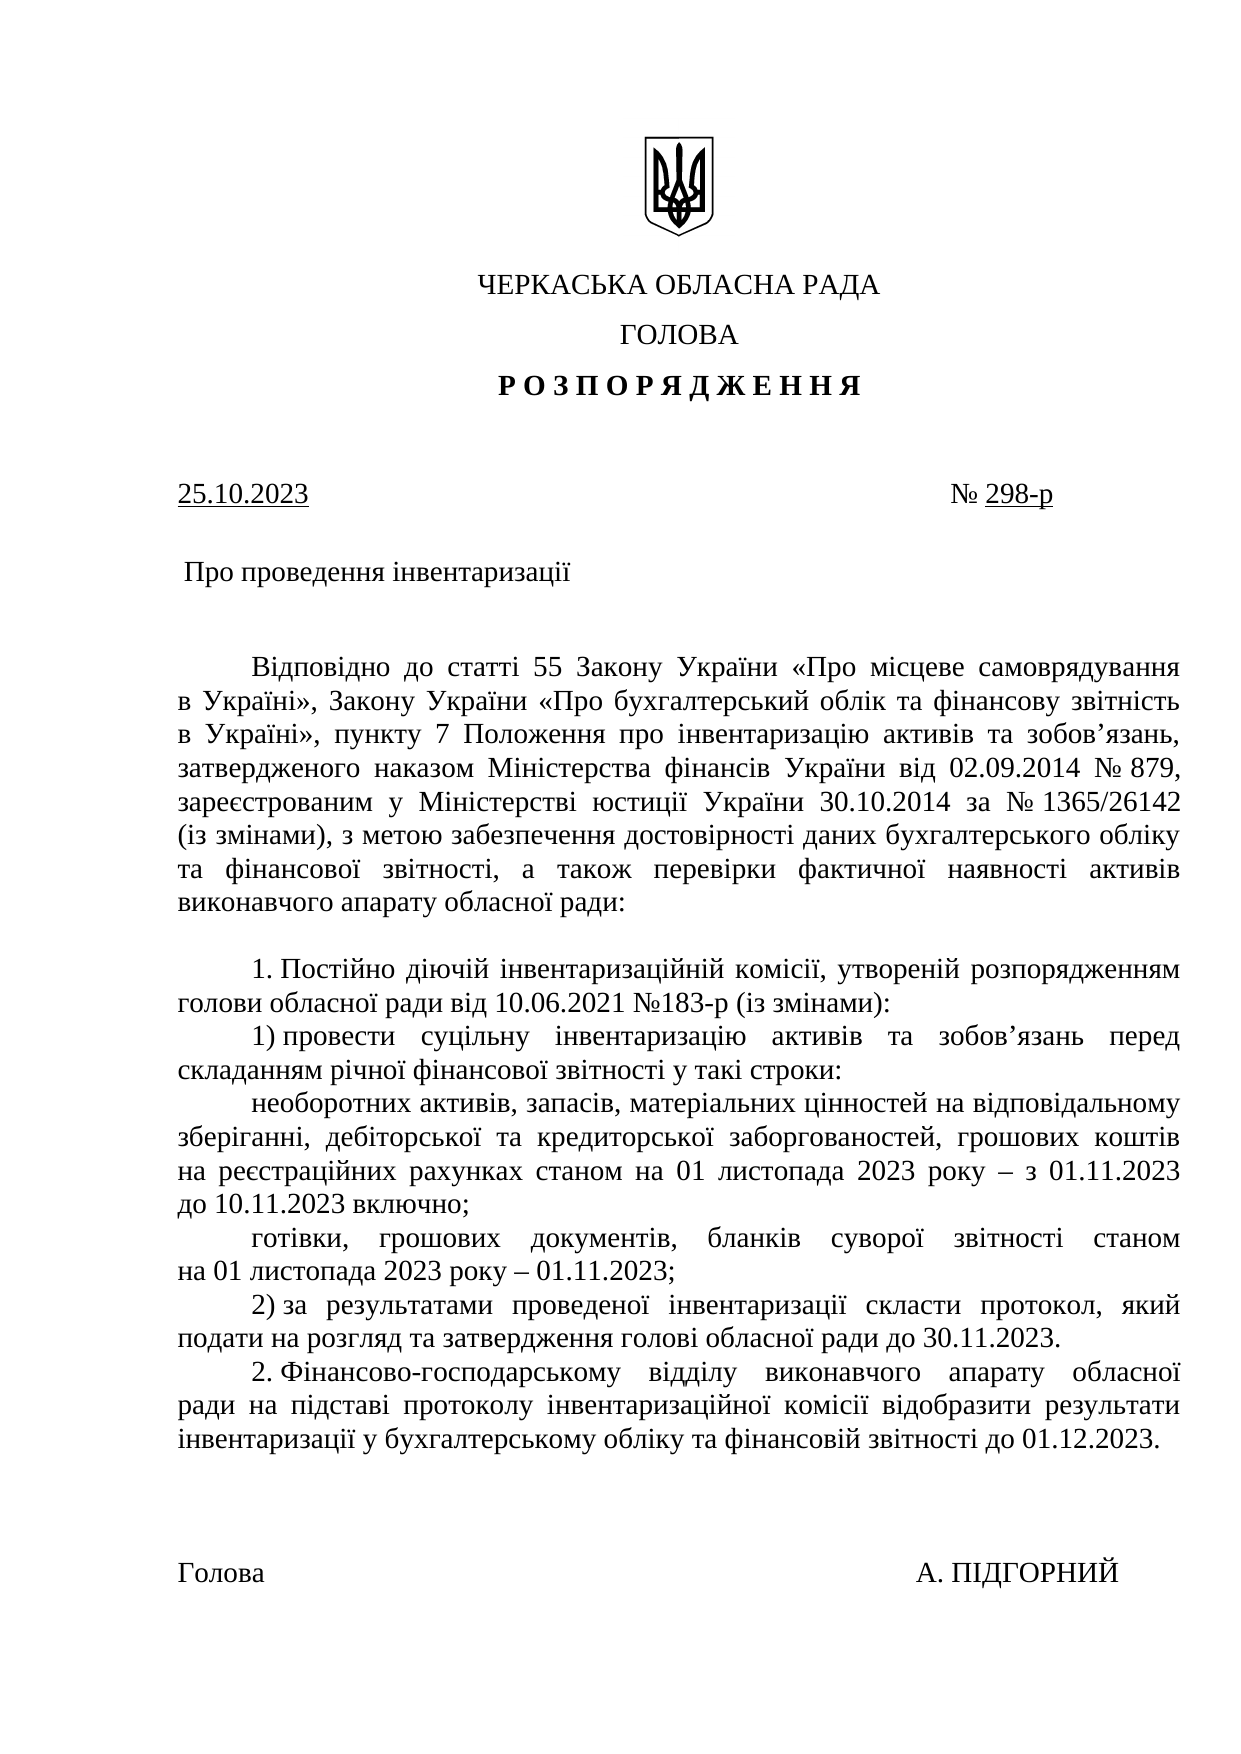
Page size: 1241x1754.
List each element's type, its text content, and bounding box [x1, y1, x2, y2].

picture [622, 118, 736, 255]
text Р О З П О Р Я Д Ж Е Н Н Я [177, 368, 1181, 401]
text готівки, грошових документів, бланків суворої звітності станом на 01 листопада 2023 року – 01.11.2023; [177, 1220, 1181, 1287]
text 1. Постійно діючій інвентаризаційній комісії, утвореній розпорядженням голови обласної ради від 10.06.2021 №183-р (із змінами): [177, 951, 1181, 1018]
text 1) провести суцільну інвентаризацію активів та зобов’язань перед складанням річної фінансової звітності у такі строки: [177, 1018, 1181, 1086]
text 2) за результатами проведеної інвентаризації скласти протокол, який подати на розгляд та затвердження голові обласної ради до 30.11.2023. [177, 1287, 1181, 1354]
text ГОЛОВА [177, 317, 1181, 351]
text Голова А. ПІДГОРНИЙ [177, 1555, 1181, 1589]
text Про проведення інвентаризації [177, 554, 1181, 587]
text ЧЕРКАСЬКА ОБЛАСНА РАДА [177, 267, 1181, 301]
text необоротних активів, запасів, матеріальних цінностей на відповідальному зберіганні, дебіторської та кредиторської заборгованостей, грошових коштів на реєстраційних рахунках станом на 01 листопада 2023 року – з 01.11.2023 до 10.11.2023 включно; [177, 1086, 1181, 1220]
text Відповідно до статті 55 Закону України «Про місцеве самоврядування в Україні», Закону України «Про бухгалтерський облік та фінансову звітність в Україні», пункту 7 Положення про інвентаризацію активів та зобов’язань, затвердженого наказом Міністерства фінансів України від 02.09.2014 № 879, зареєстрованим у Міністерстві юстиції України 30.10.2014 за № 1365/26142 (із змінами), з метою забезпечення достовірності даних бухгалтерського обліку та фінансової звітності, а також перевірки фактичної наявності активів виконавчого апарату обласної ради: [177, 649, 1181, 918]
text 2. Фінансово-господарському відділу виконавчого апарату обласної ради на підставі протоколу інвентаризаційної комісії відобразити результати інвентаризації у бухгалтерському обліку та фінансовій звітності до 01.12.2023. [177, 1354, 1181, 1454]
text 25.10.2023 № 298-р [177, 477, 1181, 510]
